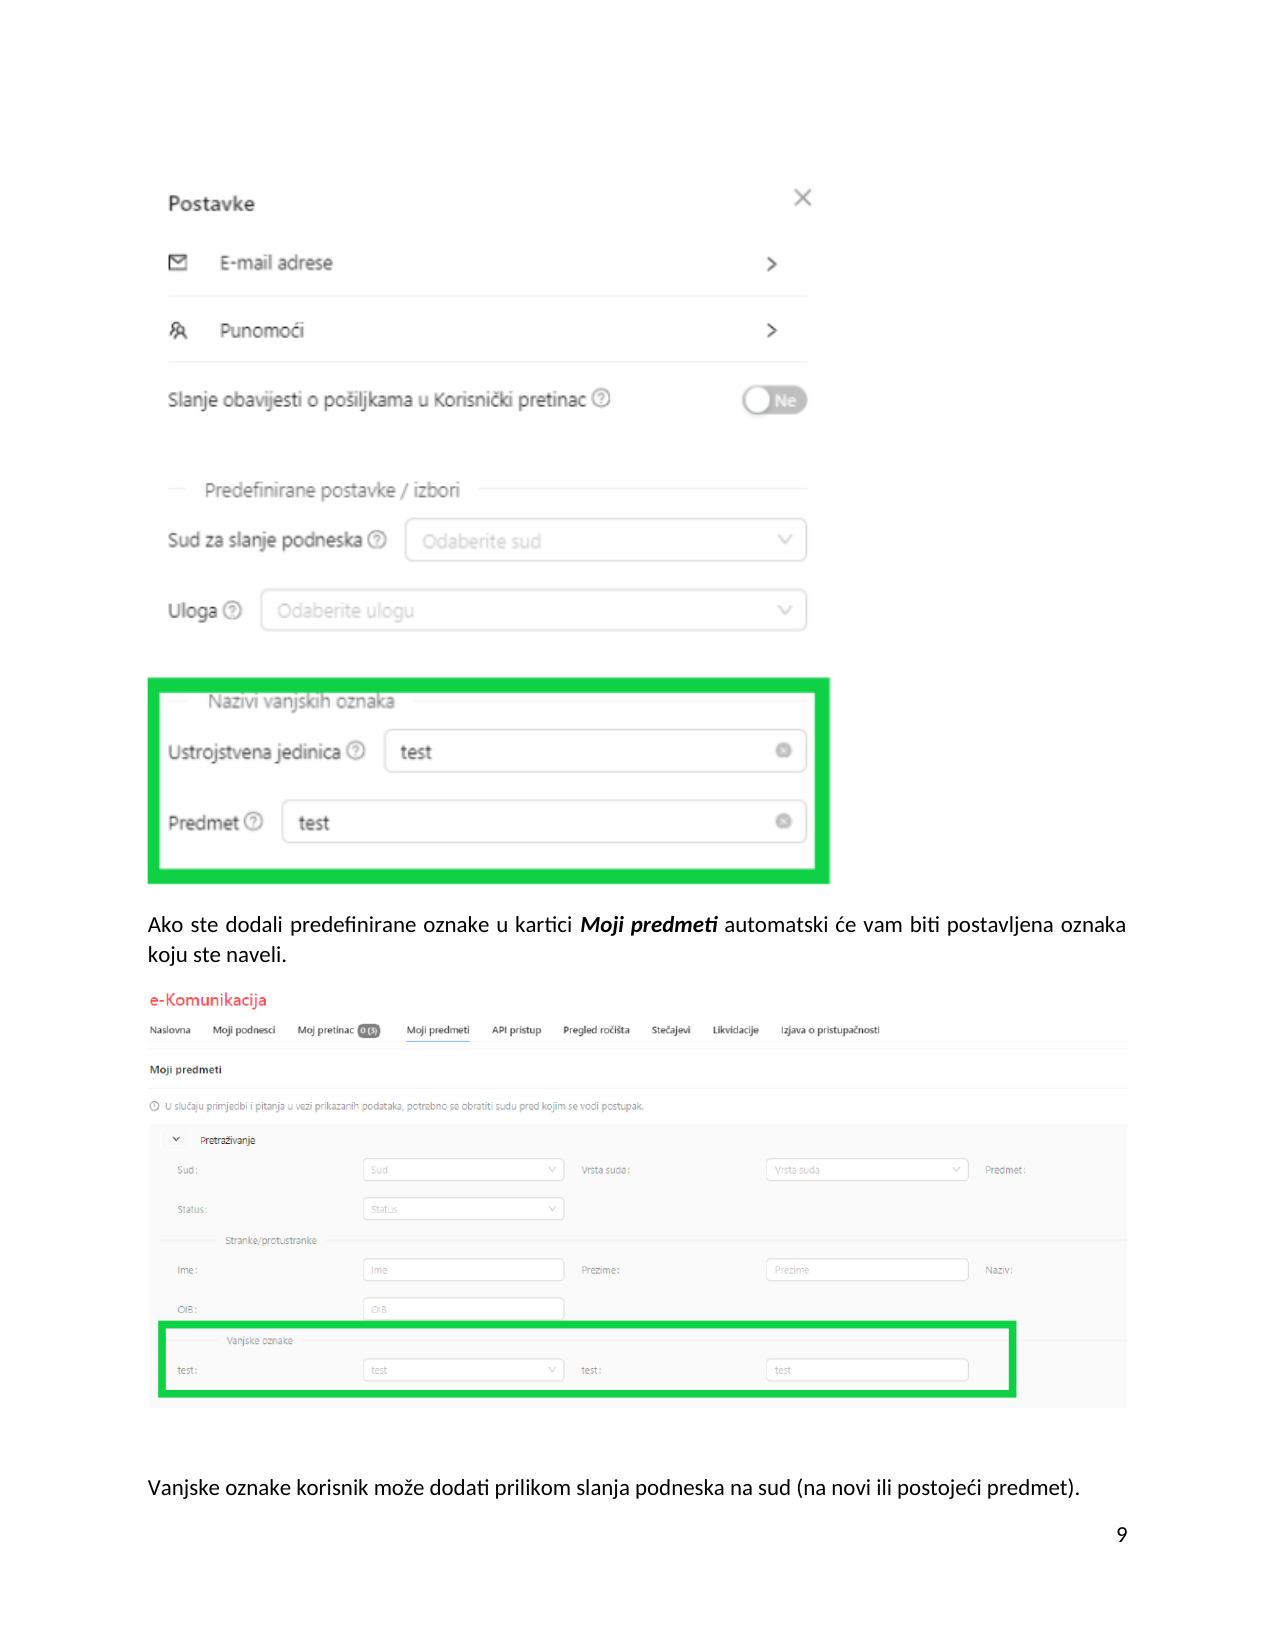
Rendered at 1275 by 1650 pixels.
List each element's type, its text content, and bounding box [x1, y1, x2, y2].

picture [147, 987, 1128, 1408]
text Ako ste dodali predefinirane oznake u kartici Moji predmeti automatski će vam biti postavljena oznaka koju ste naveli. [148, 910, 1127, 968]
text Vanjske oznake korisnik može dodati prilikom slanja podneska na sud (na novi ili postojeći predmet). [148, 1473, 1127, 1501]
picture [147, 147, 834, 892]
